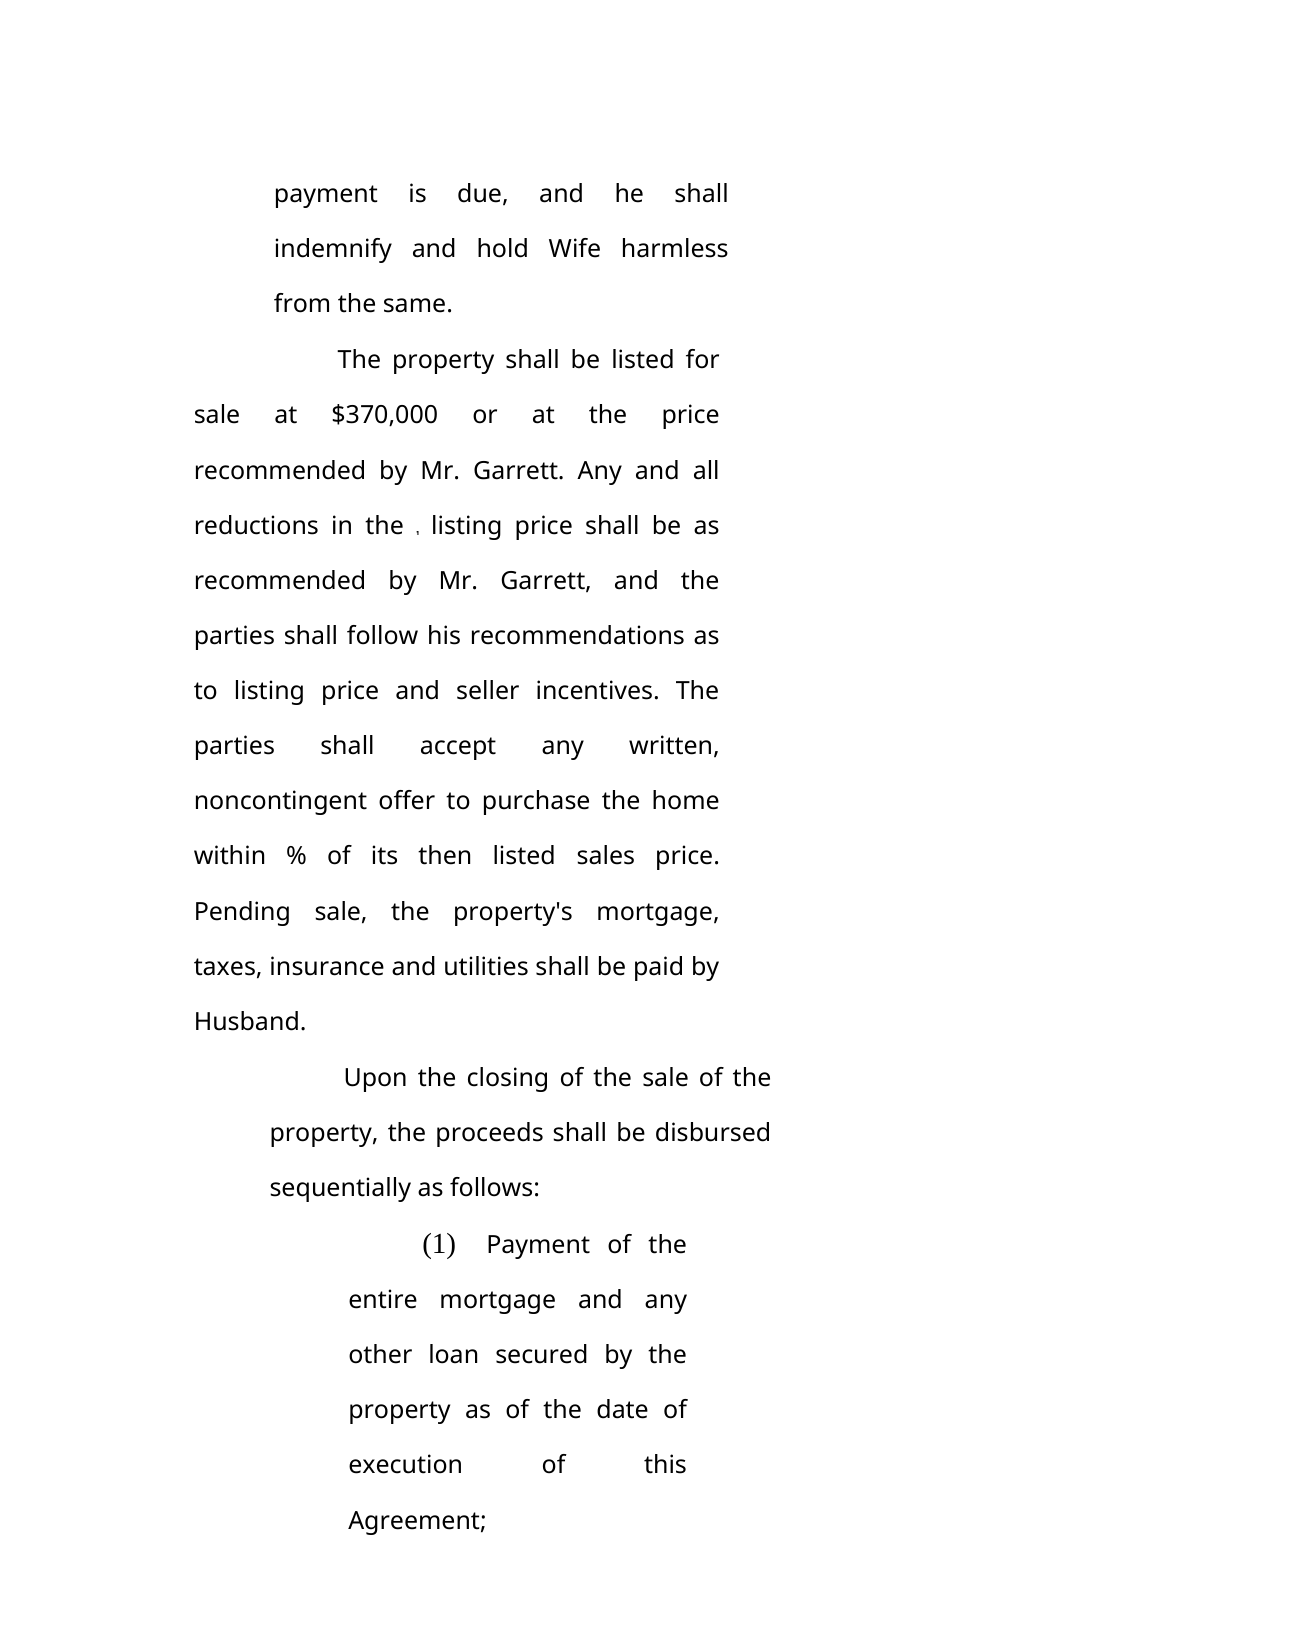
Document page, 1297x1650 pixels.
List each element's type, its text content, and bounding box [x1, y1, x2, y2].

text Upon the closing of the sale of the property, the proceeds shall be disbursed sequentially as follows: [269, 1060, 772, 1204]
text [274, 176, 729, 320]
text The property shall be listed for sale at $370,000 or at the price recommended by Mr. Garrett. Any and all reductions in the listing price shall be as recommended by Mr. Garrett, and the parties shall follow his recommendations as to listing price and seller incentives. The parties shall accept any written, noncontingent offer to purchase the home within % of its then listed sales price. Pending sale, the property's mortgage, taxes, insurance and utilities shall be paid by Husband. [193, 342, 720, 1037]
list Payment of the entire mortgage and any other loan secured by the property as of the date of execution of this Agreement; [348, 1226, 687, 1536]
